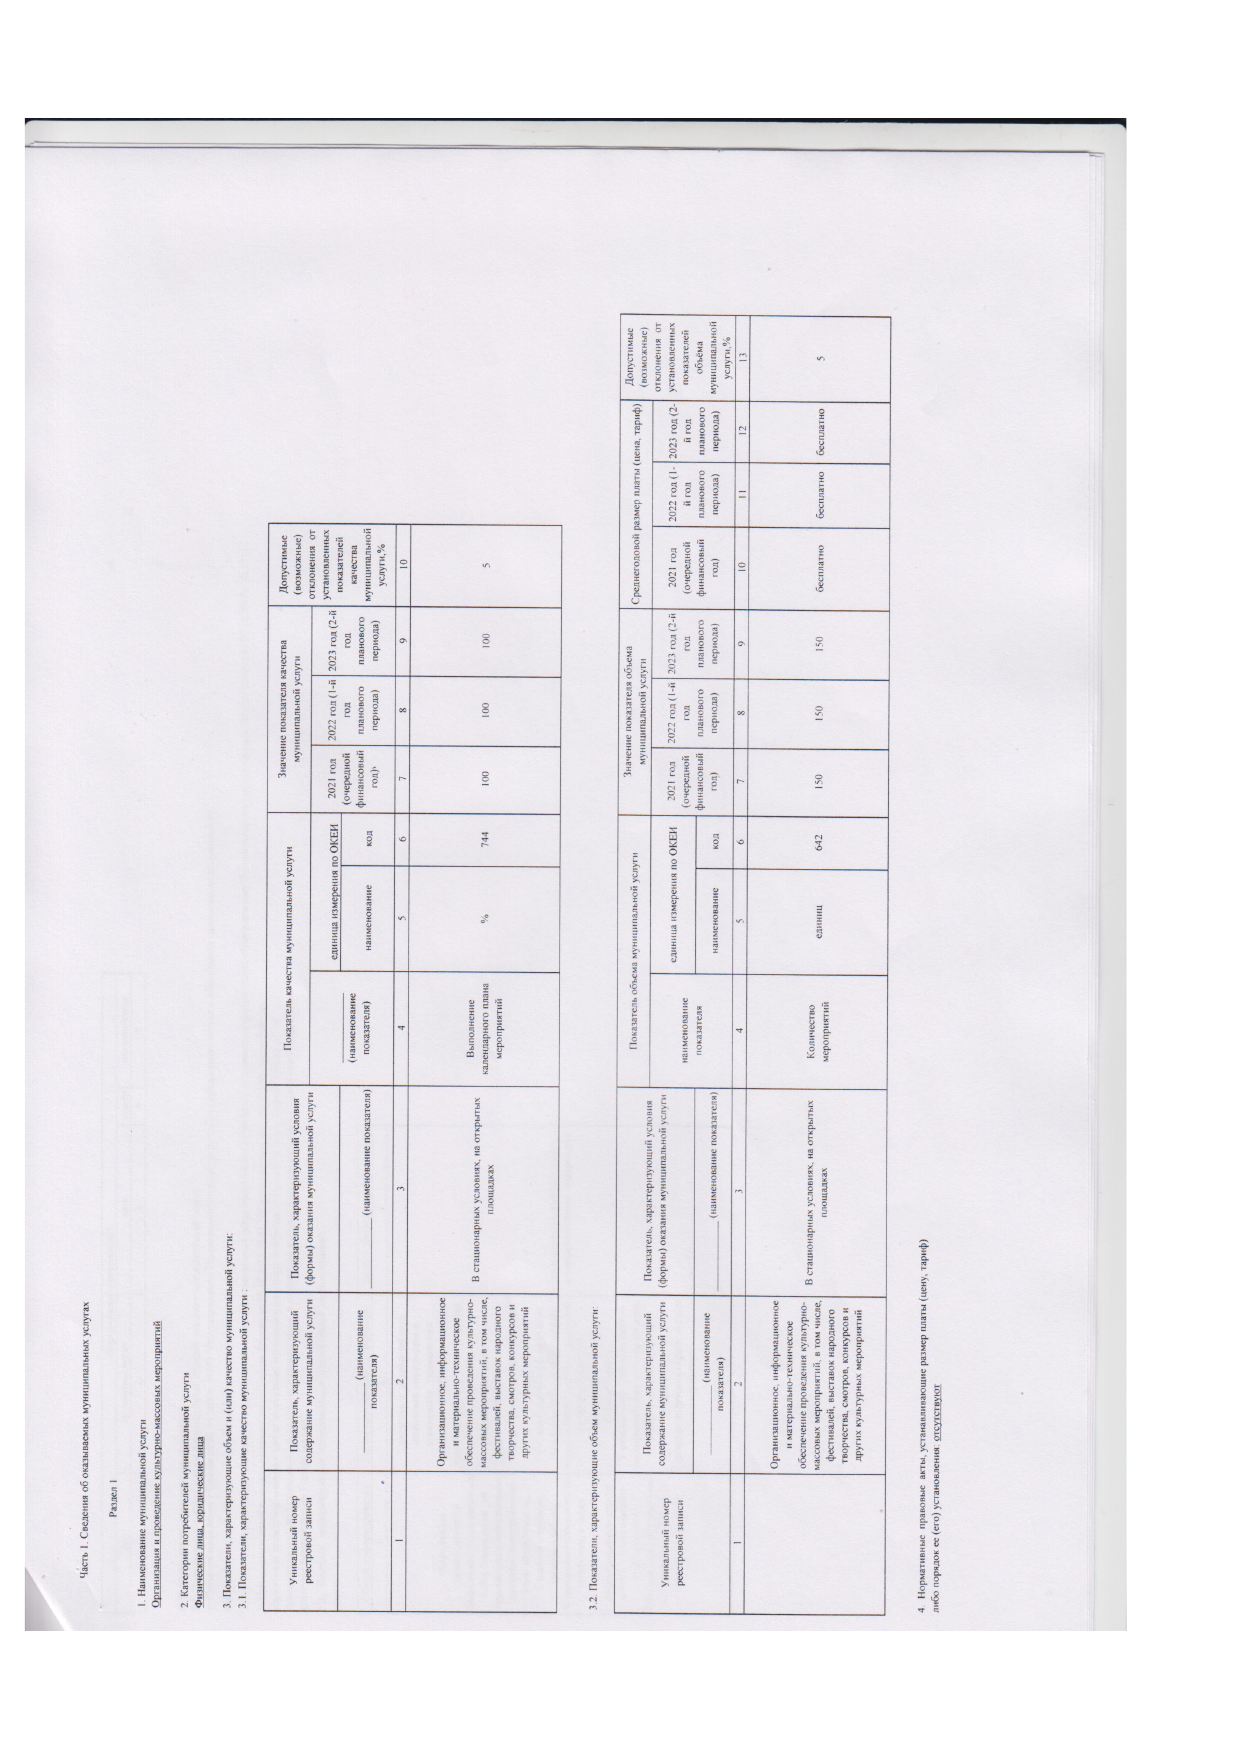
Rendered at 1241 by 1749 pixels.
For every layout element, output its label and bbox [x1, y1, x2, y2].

picture [24, 118, 1127, 1631]
